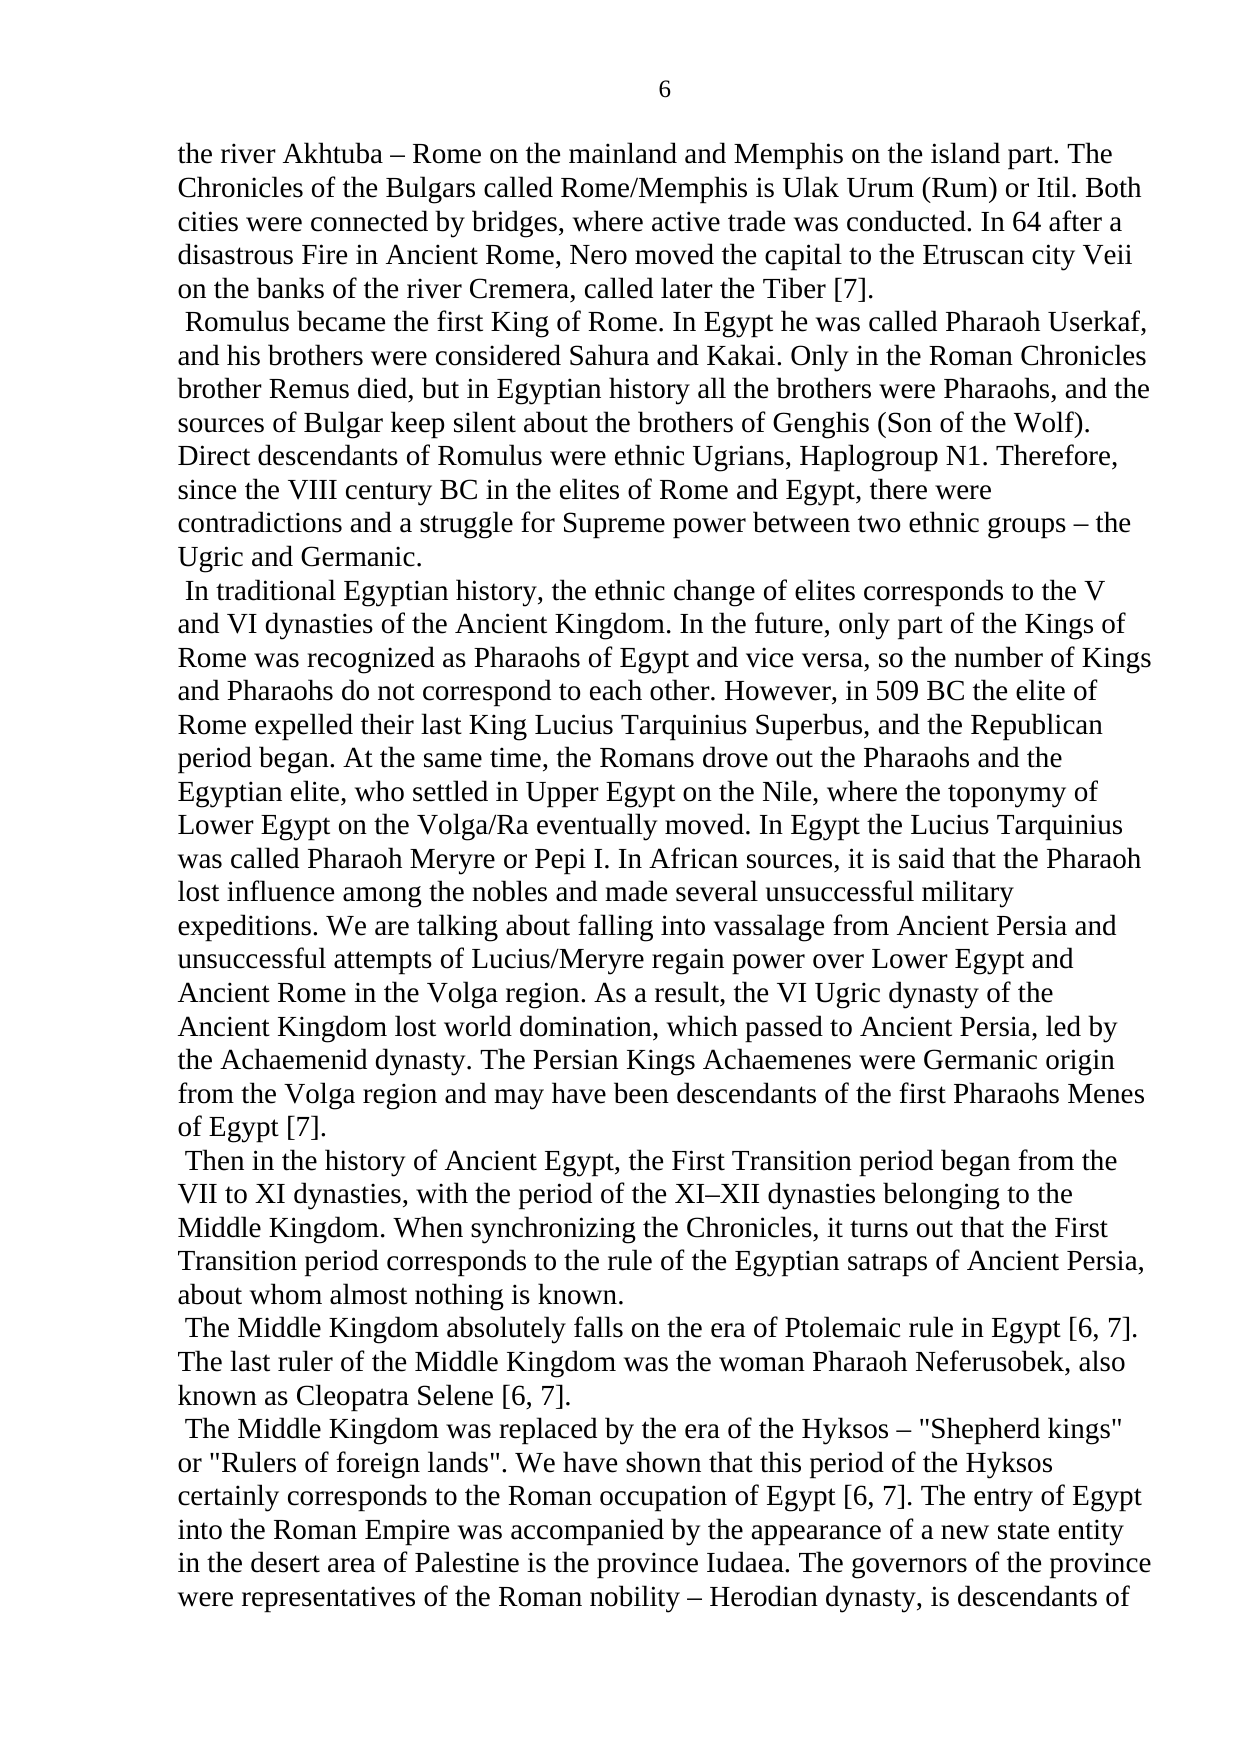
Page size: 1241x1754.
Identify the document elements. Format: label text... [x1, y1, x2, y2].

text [177, 137, 1152, 304]
text Then in the history of Ancient Egypt, the First Transition period began from the VII to XI dynasties, with the period of the XI–XII dynasties belonging to the Middle Kingdom. When synchronizing the Chronicles, it turns out that the First Transition period corresponds to the rule of the Egyptian satraps of Ancient Persia, about whom almost nothing is known. [177, 1143, 1152, 1311]
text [177, 1411, 1152, 1612]
text The Middle Kingdom absolutely falls on the era of Ptolemaic rule in Egypt [6, 7]. The last ruler of the Middle Kingdom was the woman Pharaoh Neferusobek, also known as Cleopatra Selene [6, 7]. [177, 1311, 1152, 1411]
text Romulus became the first King of Rome. In Egypt he was called Pharaoh Userkaf, and his brothers were considered Sahura and Kakai. Only in the Roman Chronicles brother Remus died, but in Egyptian history all the brothers were Pharaohs, and the sources of Bulgar keep silent about the brothers of Genghis (Son of the Wolf). Direct descendants of Romulus were ethnic Ugrians, Haplogroup N1. Therefore, since the VIII century BC in the elites of Rome and Egypt, there were contradictions and a struggle for Supreme power between two ethnic groups – the Ugric and Germanic. [177, 304, 1152, 573]
text In traditional Egyptian history, the ethnic change of elites corresponds to the V and VI dynasties of the Ancient Kingdom. In the future, only part of the Kings of Rome was recognized as Pharaohs of Egypt and vice versa, so the number of Kings and Pharaohs do not correspond to each other. However, in 509 BC the elite of Rome expelled their last King Lucius Tarquinius Superbus, and the Republican period began. At the same time, the Romans drove out the Pharaohs and the Egyptian elite, who settled in Upper Egypt on the Nile, where the toponymy of Lower Egypt on the Volga/Ra eventually moved. In Egypt the Lucius Tarquinius was called Pharaoh Meryre or Pepi I. In African sources, it is said that the Pharaoh lost influence among the nobles and made several unsuccessful military expeditions. We are talking about falling into vassalage from Ancient Persia and unsuccessful attempts of Lucius/Meryre regain power over Lower Egypt and Ancient Rome in the Volga region. As a result, the VI Ugric dynasty of the Ancient Kingdom lost world domination, which passed to Ancient Persia, led by the Achaemenid dynasty. The Persian Kings Achaemenes were Germanic origin from the Volga region and may have been descendants of the first Pharaohs Menes of Egypt [7]. [177, 573, 1152, 1143]
